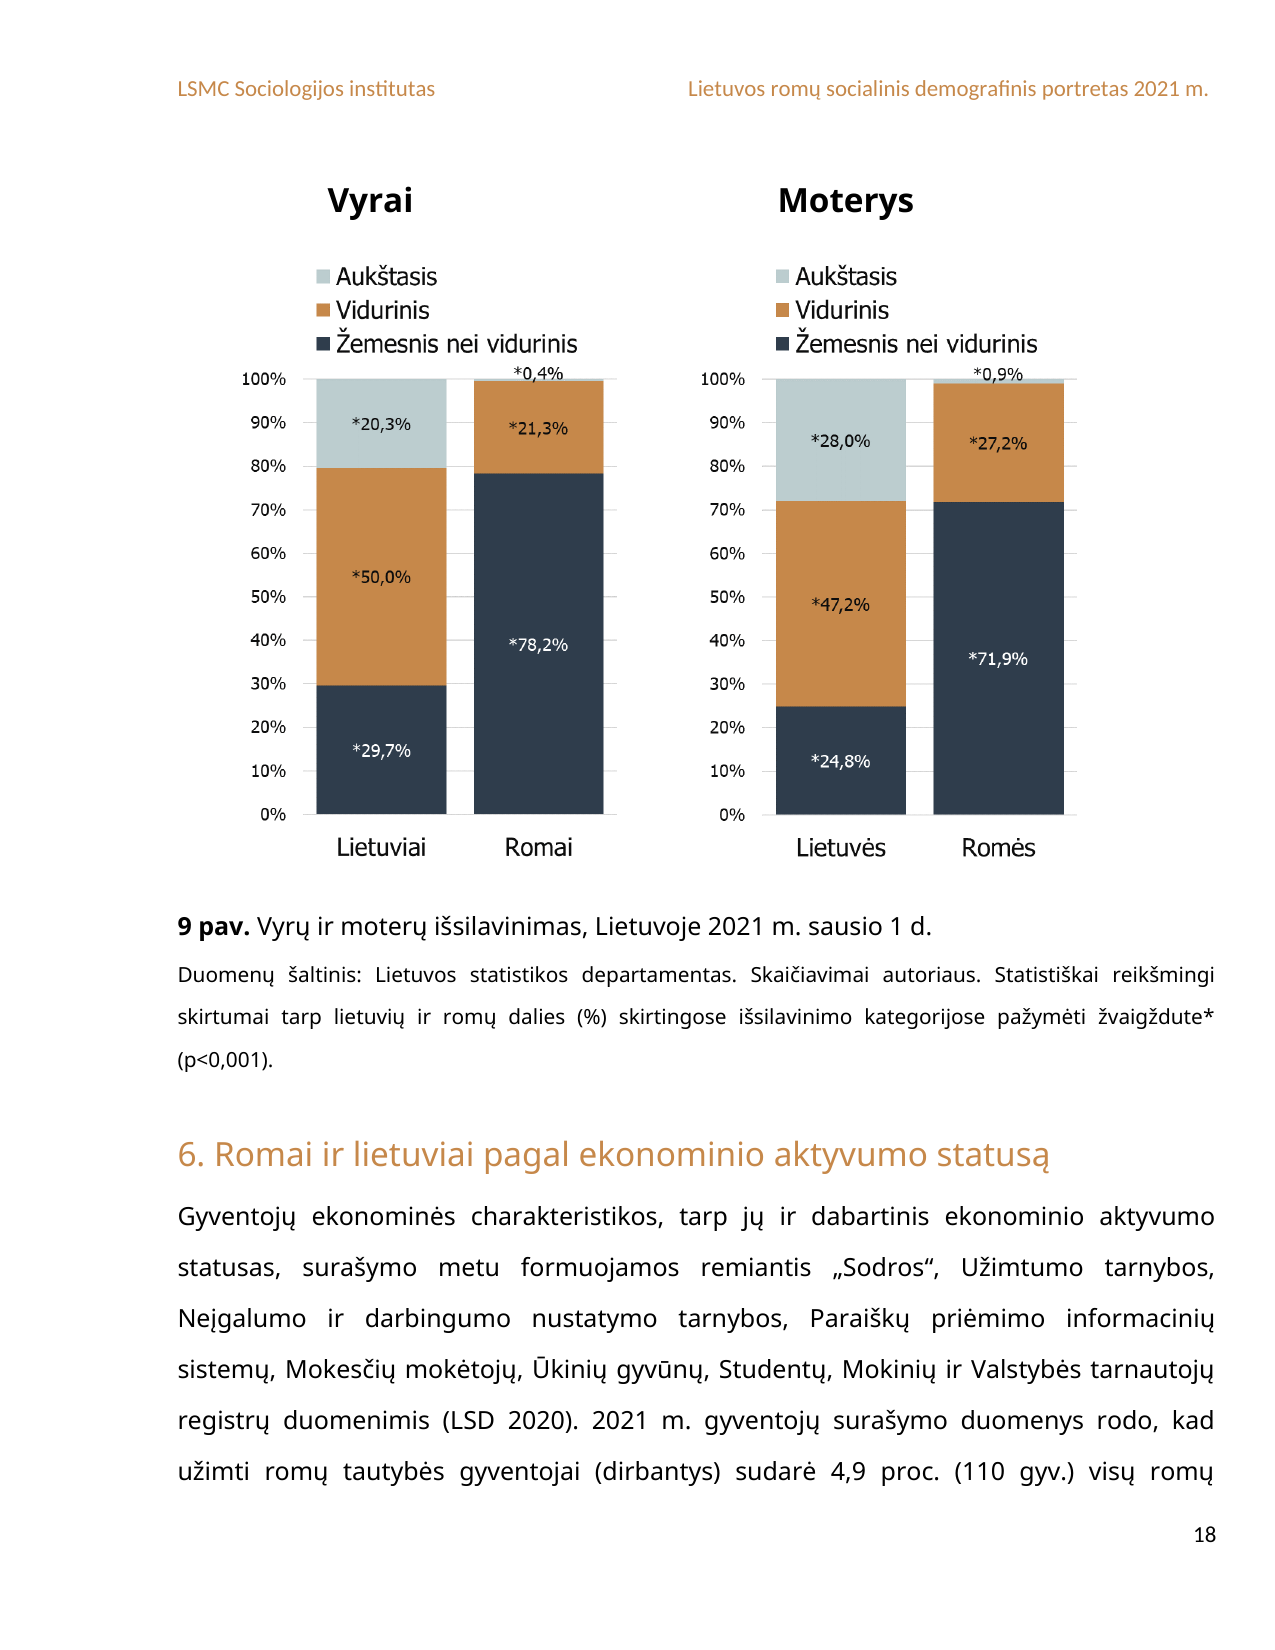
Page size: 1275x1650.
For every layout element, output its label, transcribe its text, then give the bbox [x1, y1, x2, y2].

text 9 pav. Vyrų ir moterų išsilavinimas, Lietuvoje 2021 m. sausio 1 d. [177, 909, 1216, 943]
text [177, 1198, 1216, 1488]
picture [239, 245, 621, 895]
text Duomenų šaltinis: Lietuvos statistikos departamentas. Skaičiavimai autoriaus. Statistiškai reikšmingi skirtumai tarp lietuvių ir romų dalies (%) skirtingose išsilavinimo kategorijose pažymėti žvaigždute* (p<0,001). [177, 960, 1216, 1073]
text Vyrai Moterys [252, 177, 1216, 223]
subtitle 6. Romai ir lietuviai pagal ekonominio aktyvumo statusą [177, 1130, 1216, 1176]
picture [698, 245, 1081, 895]
